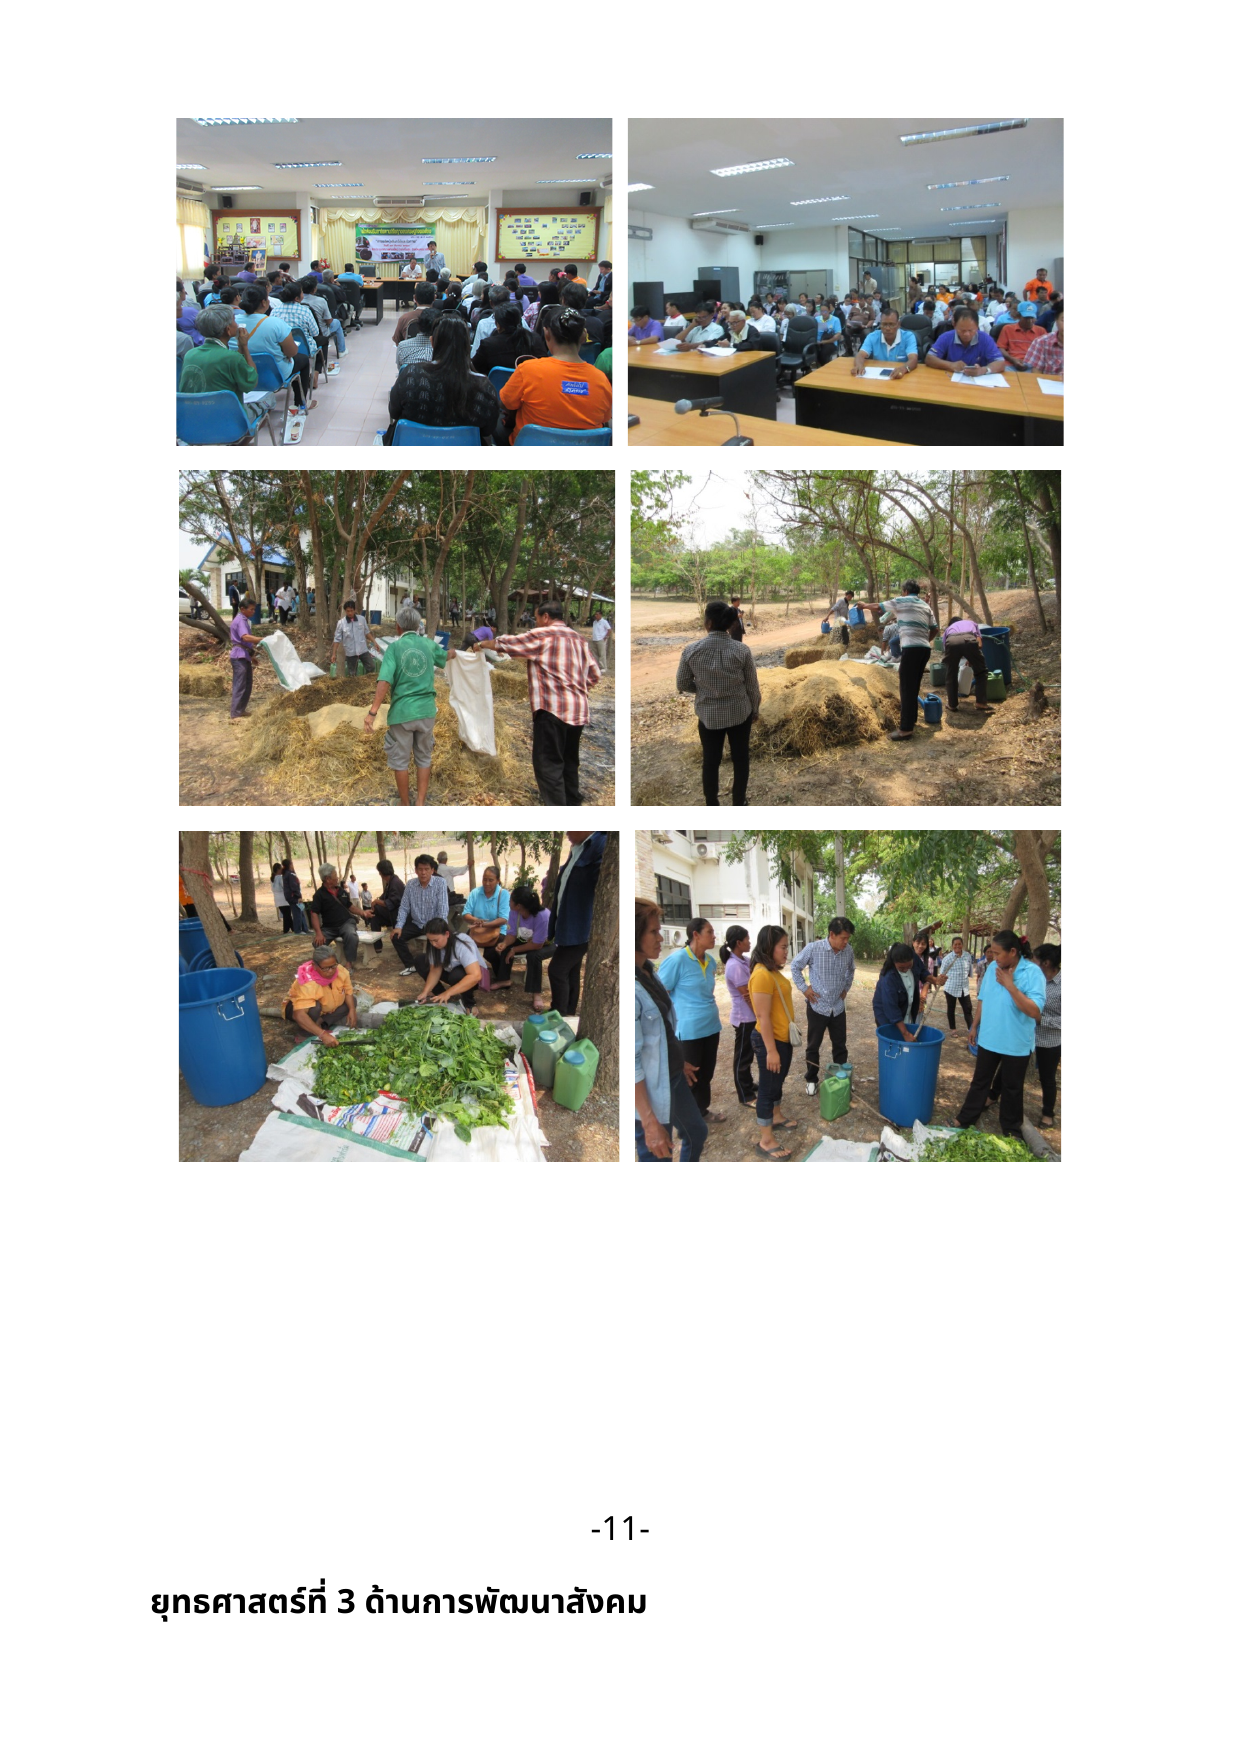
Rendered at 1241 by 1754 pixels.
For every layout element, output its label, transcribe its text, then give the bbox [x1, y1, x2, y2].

picture [178, 831, 620, 1162]
text ยุทธศาสตร์ที่ 3 ด้านการพัฒนาสังคม [150, 1578, 1090, 1628]
picture [635, 830, 1062, 1162]
text -11- [150, 1505, 1090, 1550]
picture [179, 470, 615, 806]
picture [630, 470, 1062, 806]
picture [627, 118, 1064, 446]
picture [176, 118, 613, 446]
